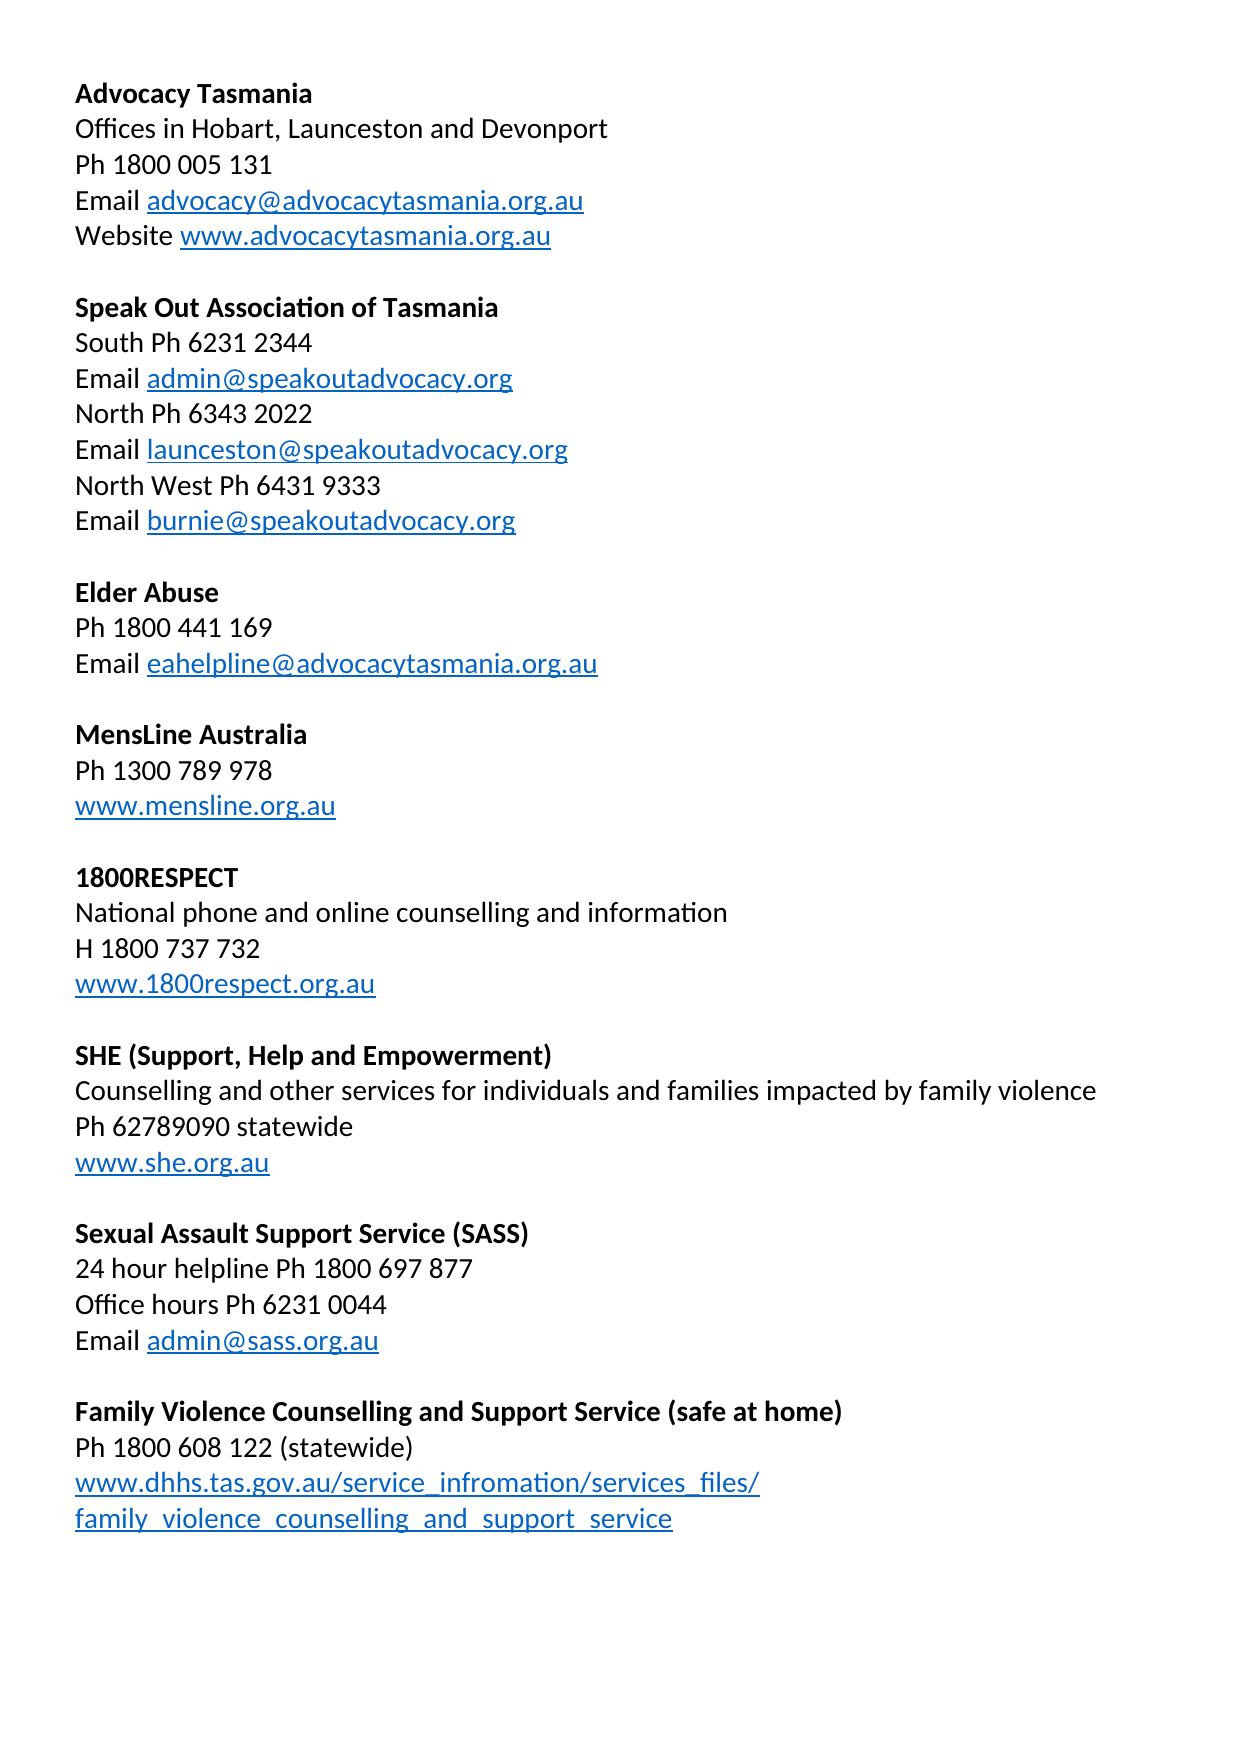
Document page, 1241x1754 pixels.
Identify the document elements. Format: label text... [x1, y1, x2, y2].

text Offices in Hobart, Launceston and Devonport [75, 111, 1165, 146]
text Office hours Ph 6231 0044 [75, 1286, 1165, 1322]
text Counselling and other services for individuals and families impacted by family violence [75, 1072, 1165, 1108]
text Email eahelpline@advocacytasmania.org.au [75, 645, 1165, 681]
text Sexual Assault Support Service (SASS) [75, 1215, 1165, 1251]
text Ph 1800 005 131 [75, 146, 1165, 182]
text Email launceston@speakoutadvocacy.org [75, 431, 1165, 467]
text Email advocacy@advocacytasmania.org.au [75, 182, 1165, 217]
text Ph 62789090 statewide [75, 1108, 1165, 1144]
text Elder Abuse [75, 574, 1165, 609]
text Email burnie@speakoutadvocacy.org [75, 502, 1165, 538]
text www.1800respect.org.au [75, 966, 1165, 1001]
text www.mensline.org.au [75, 787, 1165, 823]
text National phone and online counselling and information [75, 894, 1165, 930]
text South Ph 6231 2344 [75, 324, 1165, 360]
text Email admin@sass.org.au [75, 1322, 1165, 1357]
text www.dhhs.tas.gov.au/service_infromation/services_files/family_violence_counselling_and_support_service [75, 1464, 1165, 1536]
text Ph 1300 789 978 [75, 752, 1165, 787]
text 24 hour helpline Ph 1800 697 877 [75, 1251, 1165, 1286]
text North West Ph 6431 9333 [75, 467, 1165, 502]
text Ph 1800 441 169 [75, 609, 1165, 645]
text Ph 1800 608 122 (statewide) [75, 1429, 1165, 1464]
text SHE (Support, Help and Empowerment) [75, 1037, 1165, 1072]
text Family Violence Counselling and Support Service (safe at home) [75, 1393, 1165, 1429]
text Email admin@speakoutadvocacy.org [75, 360, 1165, 396]
text Advocacy Tasmania [75, 75, 1165, 111]
text Website www.advocacytasmania.org.au [75, 217, 1165, 253]
text Speak Out Association of Tasmania [75, 289, 1165, 324]
text North Ph 6343 2022 [75, 396, 1165, 431]
text www.she.org.au [75, 1144, 1165, 1179]
text 1800RESPECT [75, 859, 1165, 894]
text MensLine Australia [75, 716, 1165, 752]
text H 1800 737 732 [75, 930, 1165, 966]
